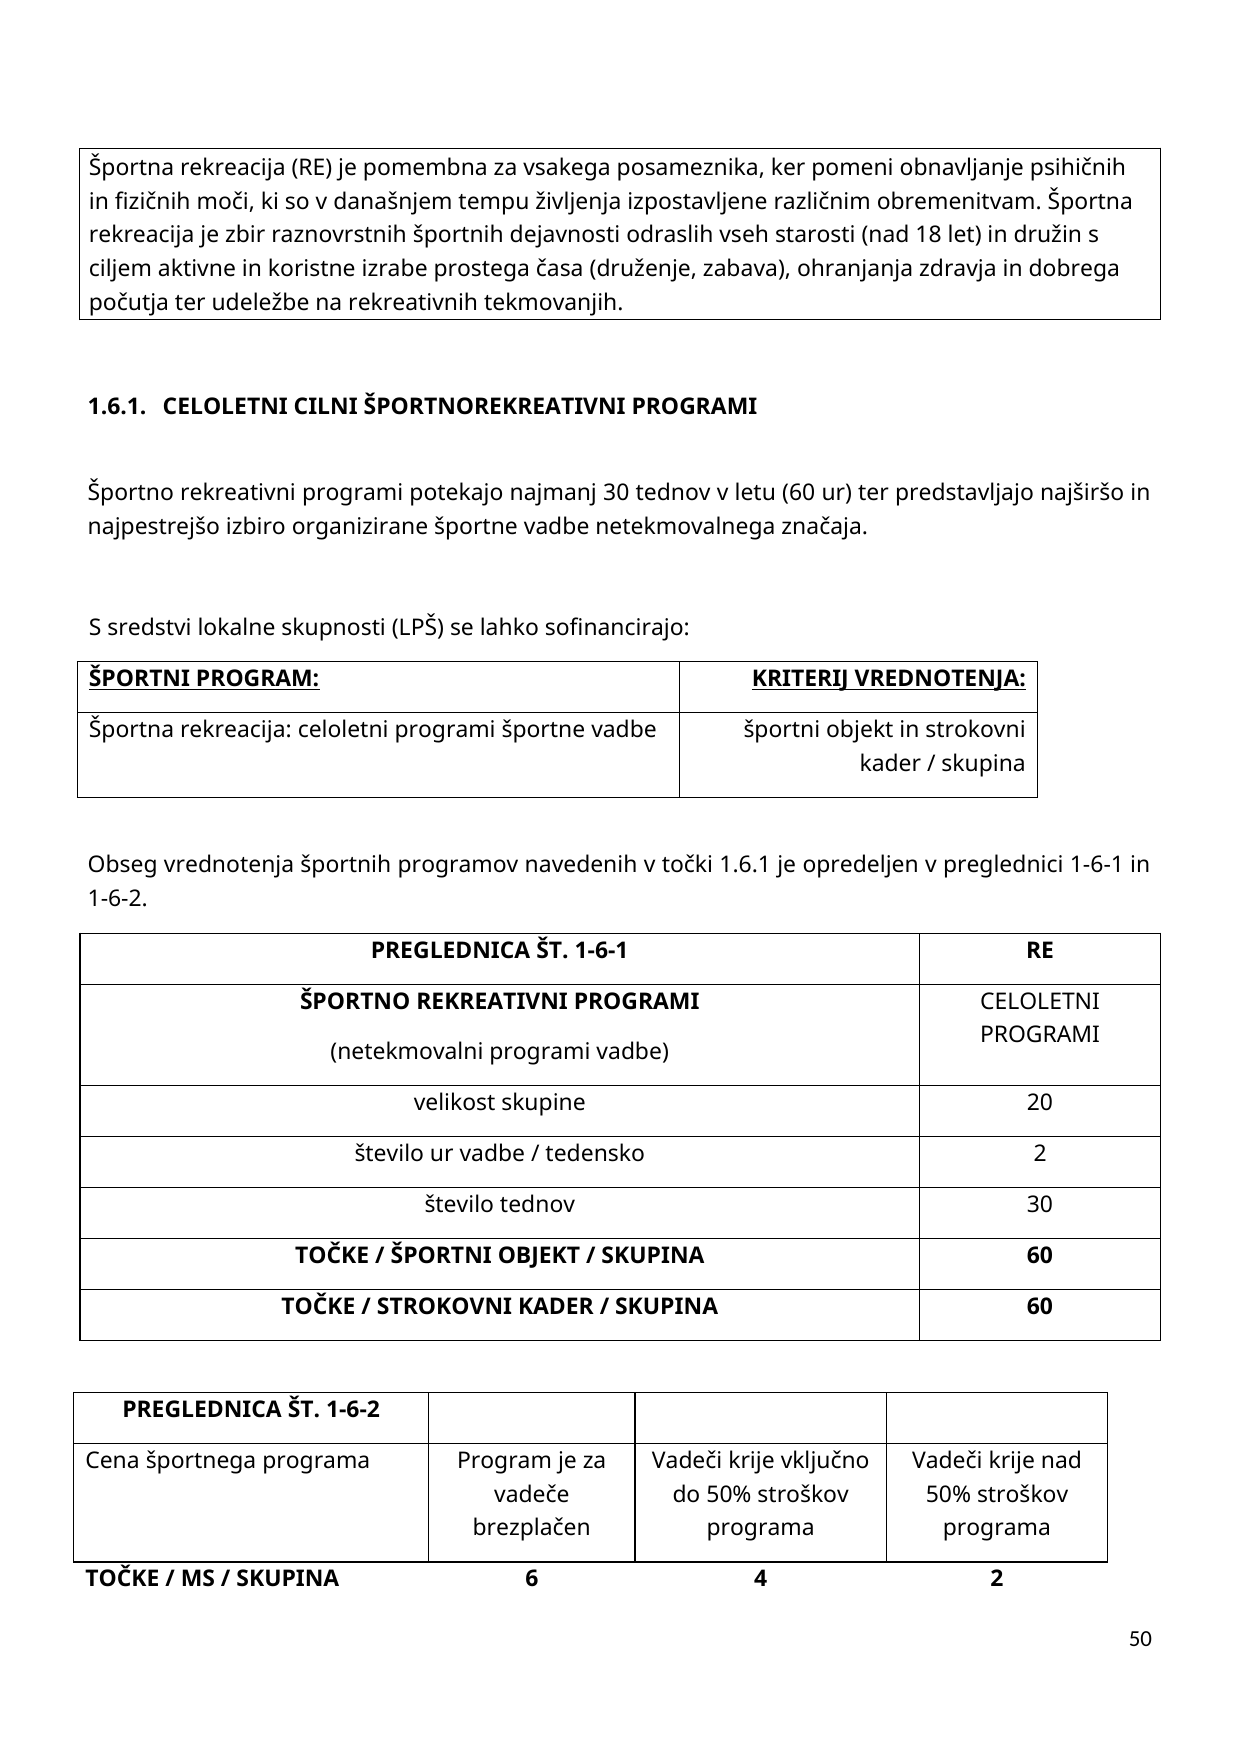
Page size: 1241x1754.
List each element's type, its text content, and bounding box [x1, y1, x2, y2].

table_cell Program je za vadeče brezplačen [429, 1444, 634, 1561]
table_cell 2 [920, 1137, 1160, 1187]
table_cell športni objekt in strokovni kader / skupina [680, 713, 1037, 797]
text Športno rekreativni programi potekajo najmanj 30 tednov v letu (60 ur) ter predstavljajo najširšo in najpestrejšo izbiro organizirane športne vadbe netekmovalnega značaja. [87, 476, 1152, 541]
table_cell 4 [635, 1563, 886, 1594]
table_cell 60 [920, 1290, 1160, 1340]
table_cell 60 [920, 1239, 1160, 1289]
table_cell 30 [920, 1188, 1160, 1238]
table_header [636, 1393, 886, 1443]
table_cell 20 [920, 1086, 1160, 1136]
table_cell 2 [886, 1563, 1107, 1594]
table_cell število tednov [81, 1188, 919, 1238]
table_header KRITERIJ VREDNOTENJA: [680, 662, 1037, 712]
table_header [887, 1393, 1107, 1443]
list CELOLETNI CILNI ŠPORTNOREKREATIVNI PROGRAMI [87, 390, 1152, 421]
table_header RE [920, 934, 1160, 984]
table_header ŠPORTNI PROGRAM: [78, 662, 679, 712]
table_cell ŠPORTNO REKREATIVNI PROGRAMI (netekmovalni programi vadbe) [81, 985, 919, 1085]
table_cell velikost skupine [81, 1086, 919, 1136]
table_cell TOČKE / ŠPORTNI OBJEKT / SKUPINA [81, 1239, 919, 1289]
table_header PREGLEDNICA ŠT. 1-6-1 [81, 934, 919, 984]
table_cell 6 [428, 1563, 635, 1594]
table_header [429, 1393, 634, 1443]
table_cell TOČKE / STROKOVNI KADER / SKUPINA [81, 1290, 919, 1340]
text S sredstvi lokalne skupnosti (LPŠ) se lahko sofinancirajo: [89, 611, 1152, 642]
table_cell Športna rekreacija: celoletni programi športne vadbe [78, 713, 679, 797]
text Športna rekreacija (RE) je pomembna za vsakega posameznika, ker pomeni obnavljanje psihičnih in fizičnih moči, ki so v današnjem tempu življenja izpostavljene različnim obremenitvam. Športna rekreacija je zbir raznovrstnih športnih dejavnosti odraslih vseh starosti (nad 18 let) in družin s ciljem aktivne in koristne izrabe prostega časa (druženje, zabava), ohranjanja zdravja in dobrega počutja ter udeležbe na rekreativnih tekmovanjih. [80, 149, 1160, 319]
text Obseg vrednotenja športnih programov navedenih v točki 1.6.1 je opredeljen v preglednici 1-6-1 in 1-6-2. [87, 848, 1152, 913]
table_cell Cena športnega programa [74, 1444, 428, 1561]
table_cell število ur vadbe / tedensko [81, 1137, 919, 1187]
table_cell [74, 1563, 428, 1594]
table_cell Vadeči krije vključno do 50% stroškov programa [636, 1444, 886, 1561]
table_header PREGLEDNICA ŠT. 1-6-2 [74, 1393, 428, 1443]
table_cell Vadeči krije nad 50% stroškov programa [887, 1444, 1107, 1561]
table_cell CELOLETNI PROGRAMI [920, 985, 1160, 1085]
